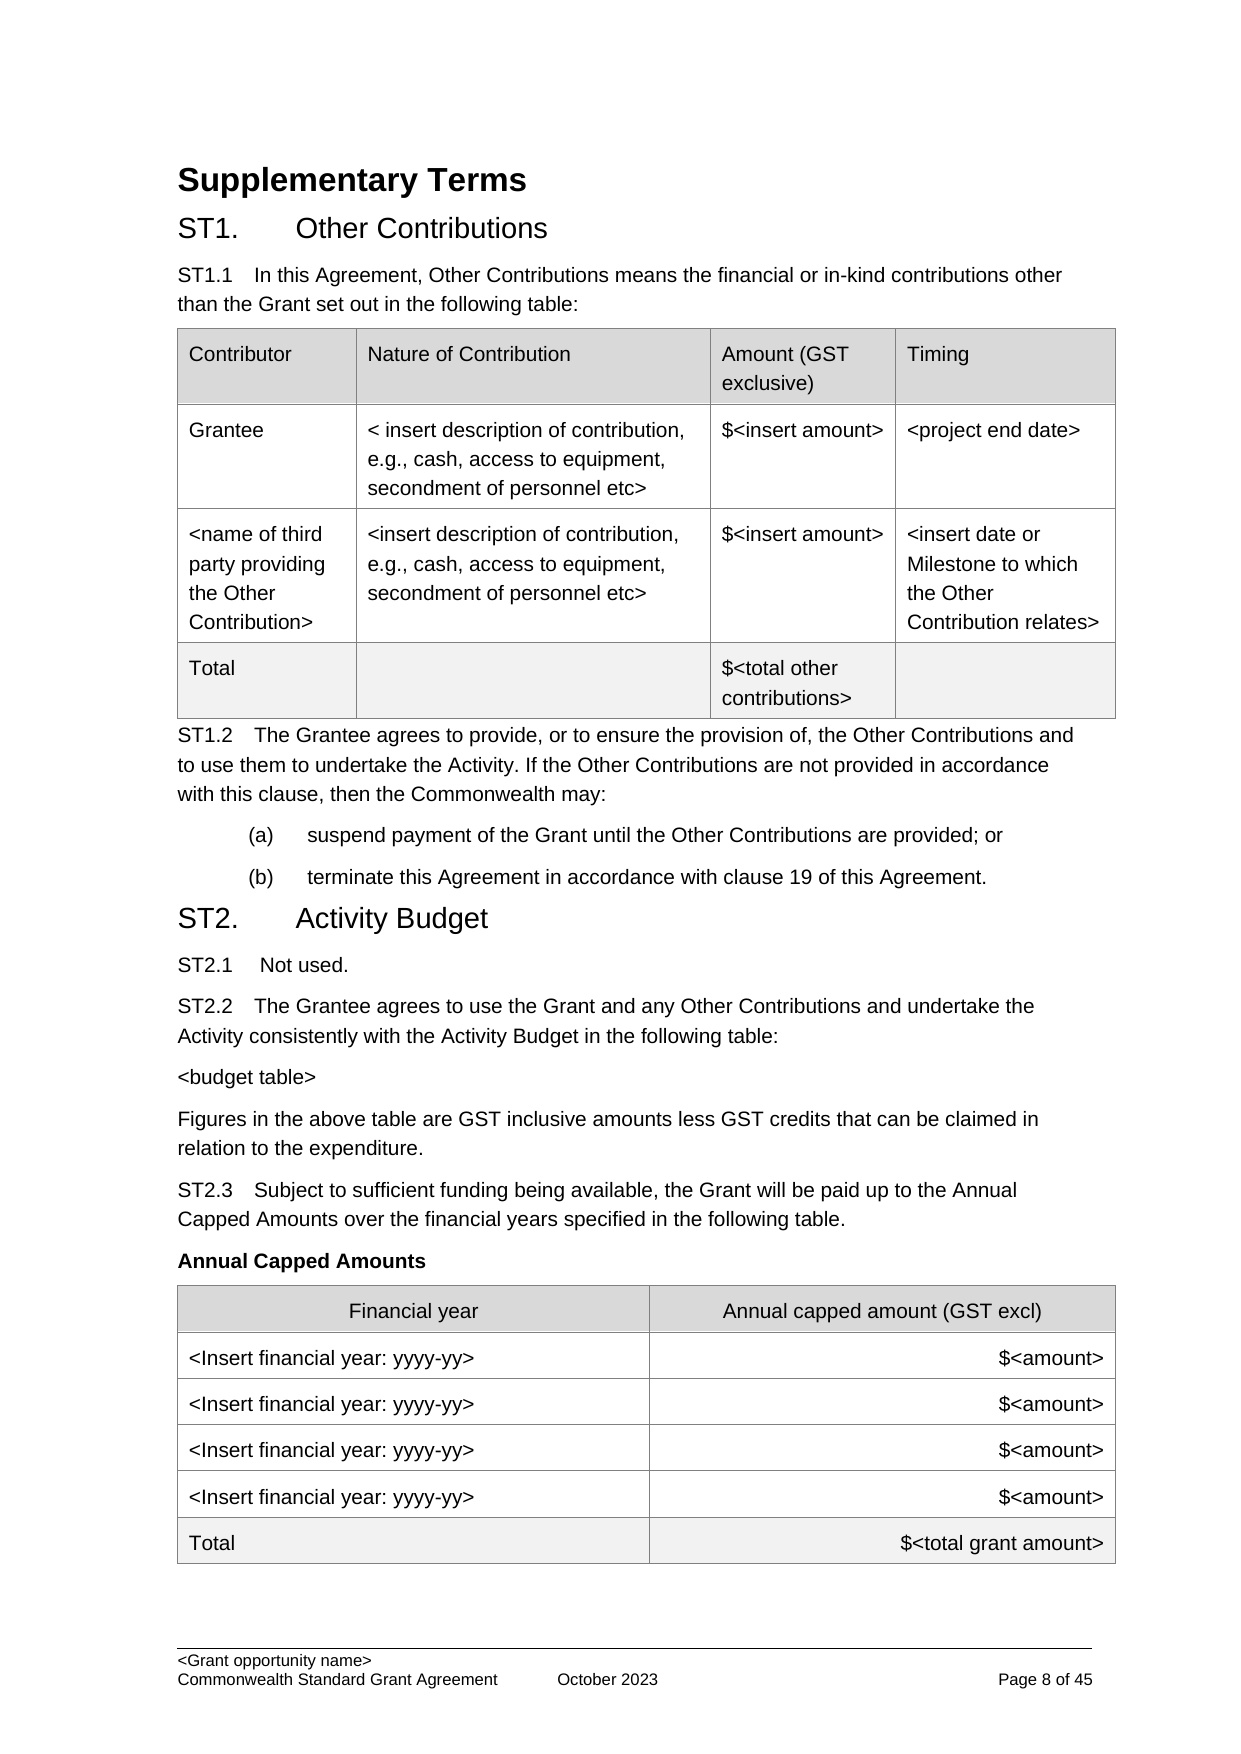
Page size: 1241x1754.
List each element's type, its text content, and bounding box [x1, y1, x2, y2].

table_cell $<amount> [650, 1471, 1115, 1517]
table_cell Grantee [178, 405, 356, 508]
text Figures in the above table are GST inclusive amounts less GST credits that can be claimed in relation to the expenditure. [177, 1102, 1092, 1160]
table_cell <insert description of contribution, e.g., cash, access to equipment, secondment of personnel etc> [357, 509, 710, 642]
table_cell [896, 643, 1115, 718]
table_cell <Insert financial year: yyyy-yy> [178, 1471, 649, 1517]
table_header Financial year [178, 1286, 649, 1331]
text ST1.2 The Grantee agrees to provide, or to ensure the provision of, the Other Contributions and to use them to undertake the Activity. If the Other Contributions are not provided in accordance with this clause, then the Commonwealth may: [177, 719, 1092, 806]
subtitle Other Contributions [177, 211, 1092, 245]
table_cell $<insert amount> [711, 509, 895, 642]
table_cell < insert description of contribution, e.g., cash, access to equipment, secondment of personnel etc> [357, 405, 710, 508]
table_cell Total [178, 643, 356, 718]
table_header Contributor [178, 329, 356, 403]
text <budget table> [177, 1060, 1092, 1089]
list terminate this Agreement in accordance with clause 19 of this Agreement. [248, 860, 1092, 889]
subtitle Supplementary Terms [177, 160, 1092, 199]
table_cell $<amount> [650, 1425, 1115, 1470]
text ST2.2 The Grantee agrees to use the Grant and any Other Contributions and undertake the Activity consistently with the Activity Budget in the following table: [177, 989, 1092, 1047]
list ST2.1 Not used. [177, 947, 1092, 977]
list suspend payment of the Grant until the Other Contributions are provided; or [248, 818, 1092, 847]
table_header Annual capped amount (GST excl) [650, 1286, 1115, 1331]
text ST2.3 Subject to sufficient funding being available, the Grant will be paid up to the Annual Capped Amounts over the financial years specified in the following table. [177, 1172, 1092, 1231]
table_cell $<total other contributions> [711, 643, 895, 718]
table_cell <Insert financial year: yyyy-yy> [178, 1425, 649, 1470]
table_header Timing [896, 329, 1115, 403]
table_cell $<amount> [650, 1333, 1115, 1378]
table_cell $<amount> [650, 1379, 1115, 1424]
text ST1.1 In this Agreement, Other Contributions means the financial or in-kind contributions other than the Grant set out in the following table: [177, 257, 1092, 316]
table_cell Total [178, 1518, 649, 1563]
table_cell <insert date or Milestone to which the Other Contribution relates> [896, 509, 1115, 642]
table_cell <name of third party providing the Other Contribution> [178, 509, 356, 642]
subtitle Activity Budget [177, 901, 1092, 935]
table_header Nature of Contribution [357, 329, 710, 403]
table_cell [357, 643, 710, 718]
table_cell <Insert financial year: yyyy-yy> [178, 1379, 649, 1424]
table_cell $<total grant amount> [650, 1518, 1115, 1563]
table_cell <Insert financial year: yyyy-yy> [178, 1333, 649, 1378]
table_header Amount (GST exclusive) [711, 329, 895, 403]
text Annual Capped Amounts [177, 1243, 1092, 1272]
table_cell <project end date> [896, 405, 1115, 508]
table_cell $<insert amount> [711, 405, 895, 508]
